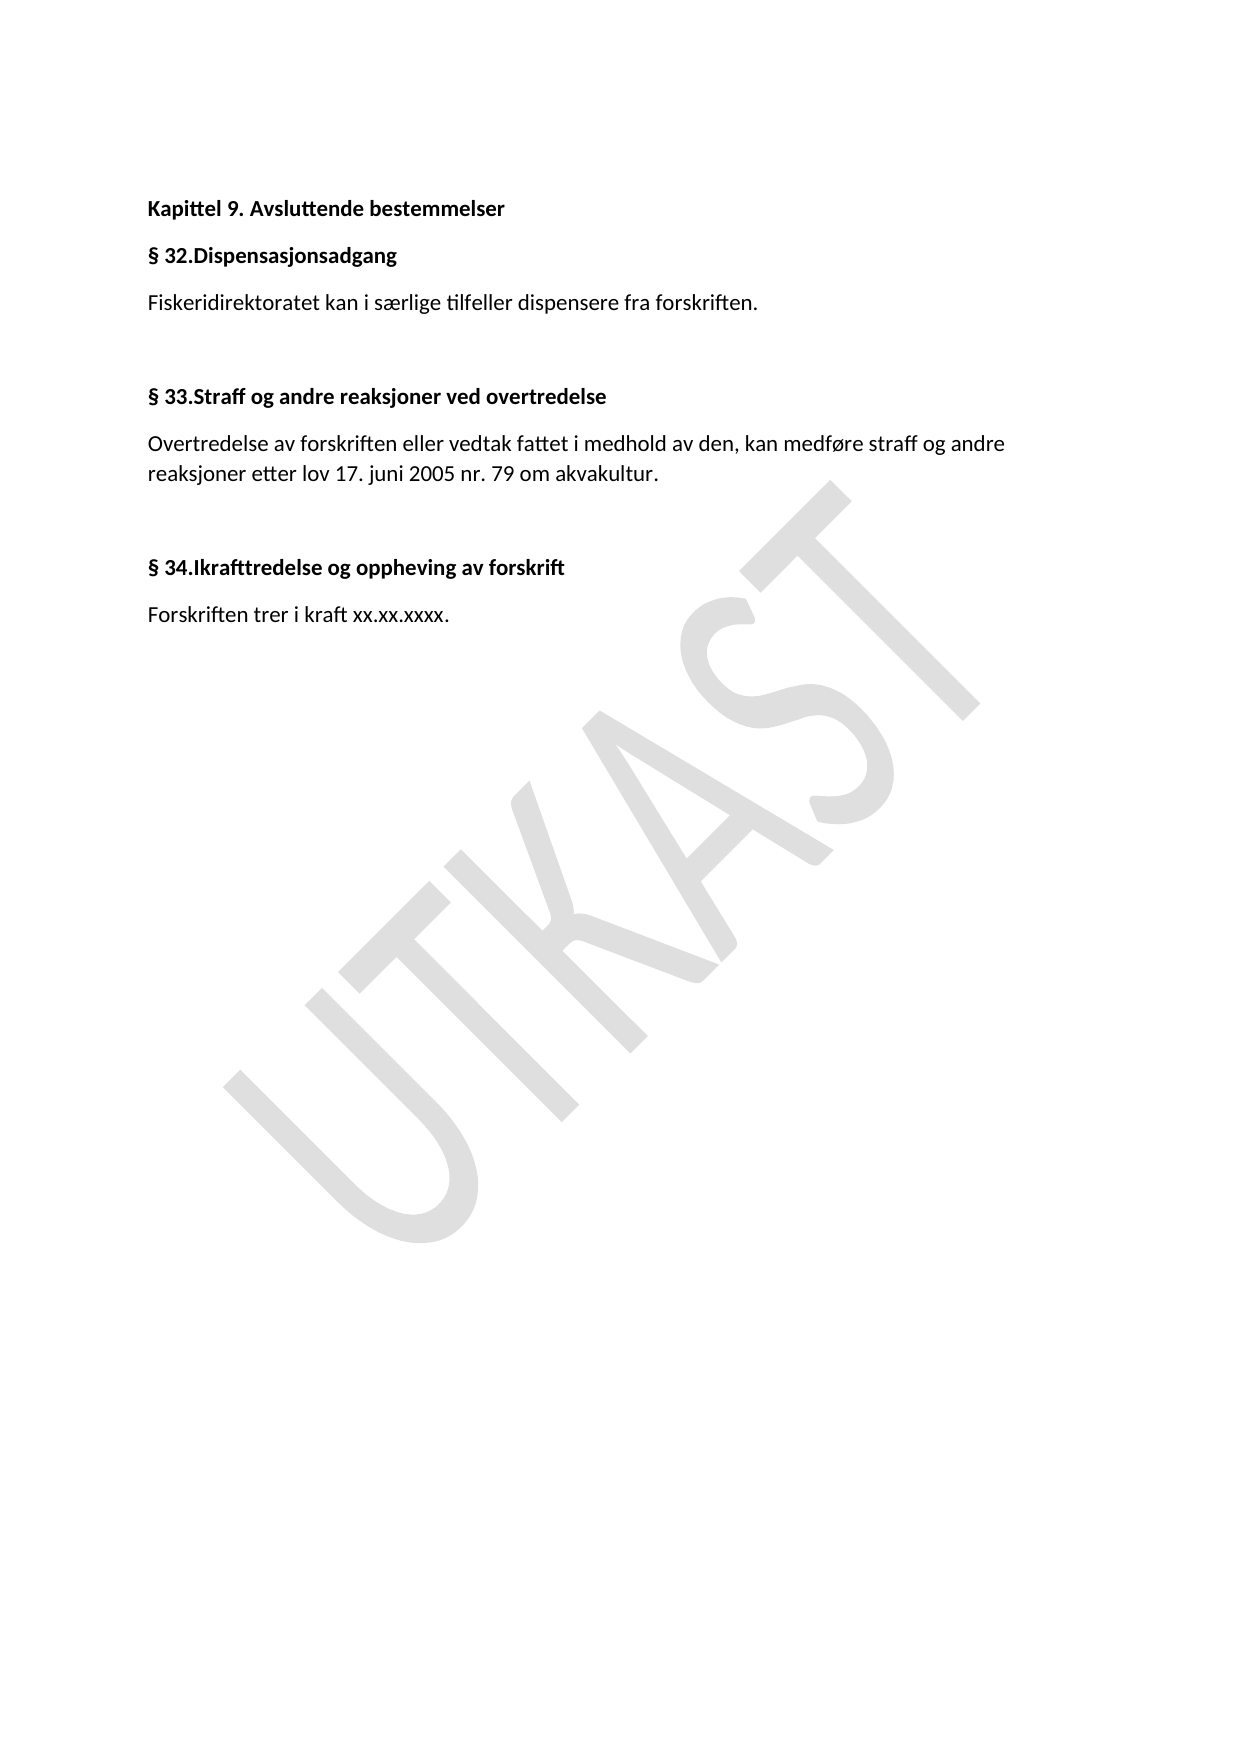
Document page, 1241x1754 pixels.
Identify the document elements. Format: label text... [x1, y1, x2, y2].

text Kapittel 9. Avsluttende bestemmelser [148, 194, 1093, 222]
text § 32.Dispensasjonsadgang [148, 241, 1093, 269]
text § 34.Ikrafttredelse og oppheving av forskrift [148, 553, 1093, 581]
text § 33.Straff og andre reaksjoner ved overtredelse [148, 382, 1093, 410]
text Overtredelse av forskriften eller vedtak fattet i medhold av den, kan medføre straff og andre reaksjoner etter lov 17. juni 2005 nr. 79 om akvakultur. [148, 429, 1093, 487]
text Forskriften trer i kraft xx.xx.xxxx. [148, 600, 1093, 628]
text Fiskeridirektoratet kan i særlige tilfeller dispensere fra forskriften. [148, 288, 1093, 316]
